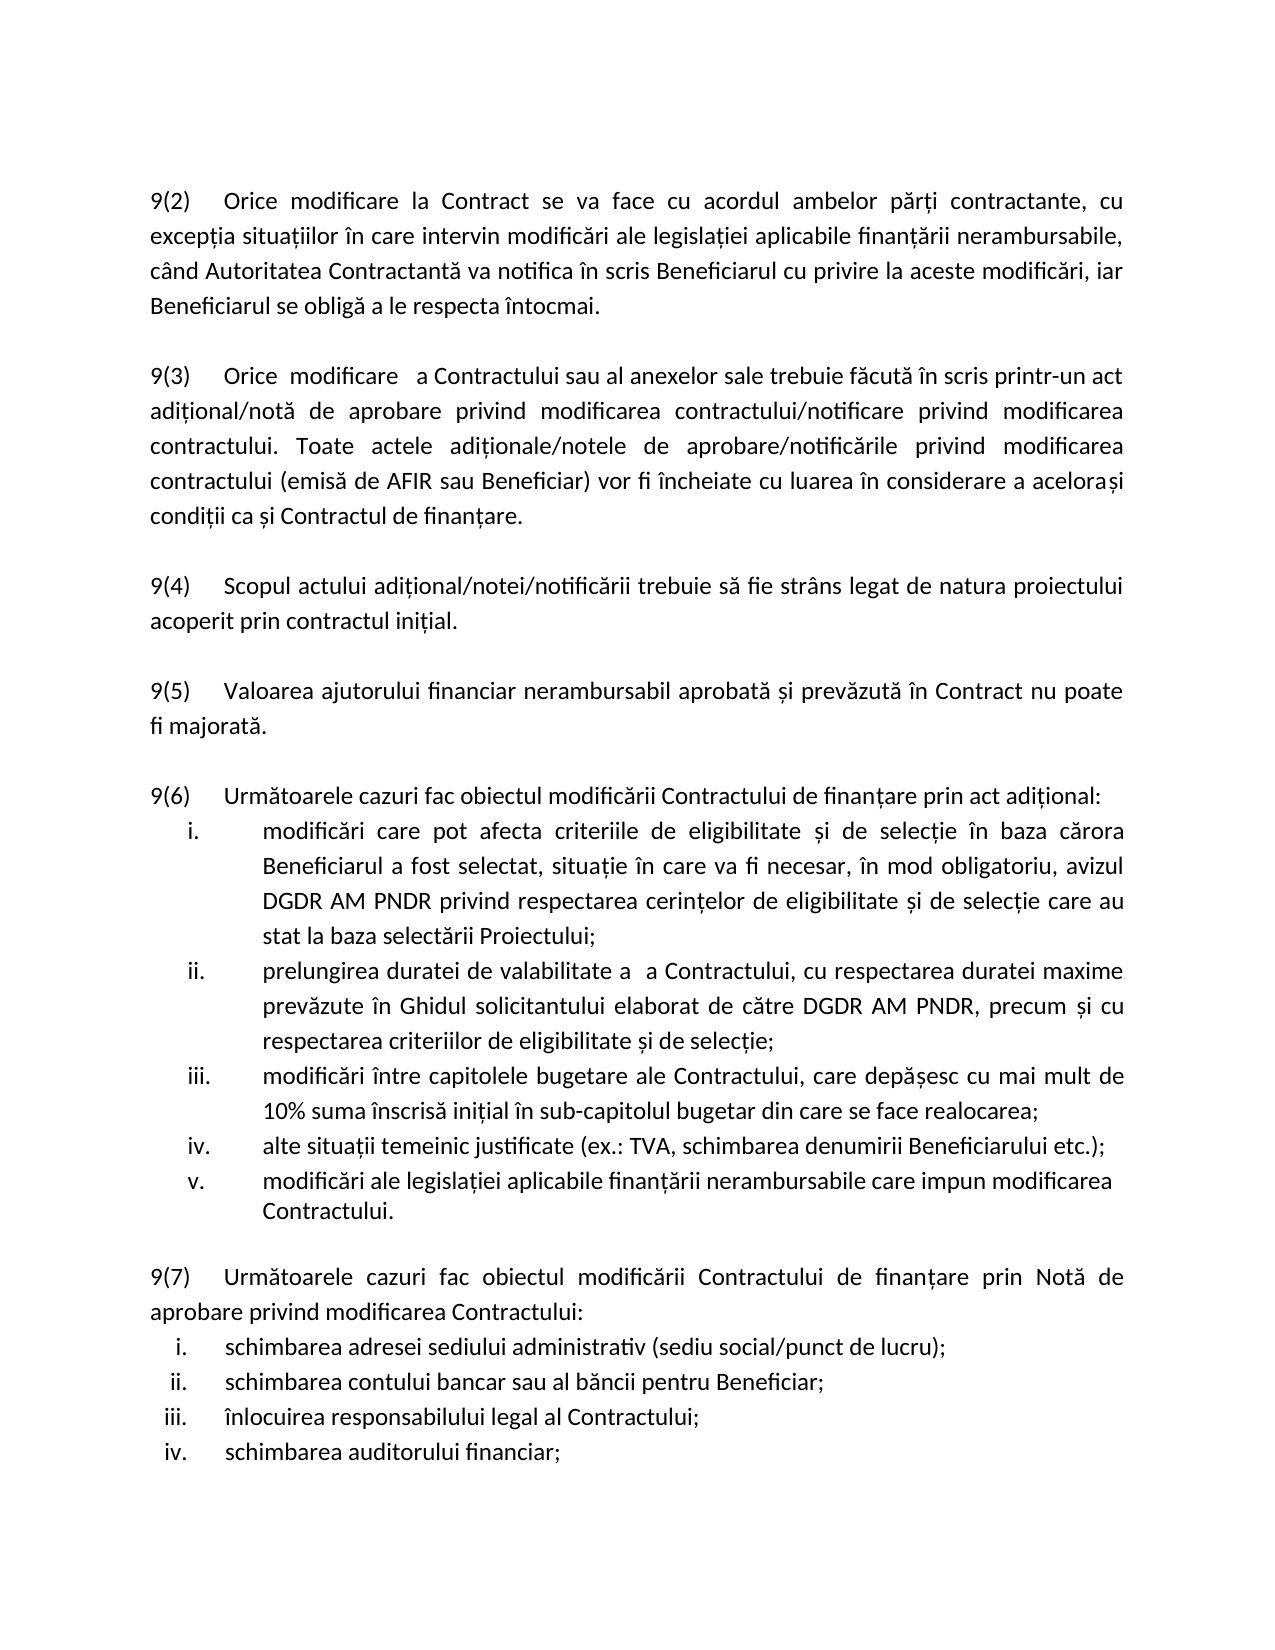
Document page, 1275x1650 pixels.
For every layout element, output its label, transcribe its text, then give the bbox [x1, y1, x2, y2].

text 9(4) Scopul actului adiţional/notei/notificării trebuie să fie strâns legat de natura proiectului acoperit prin contractul iniţial. [150, 570, 1125, 636]
text 9(7) Următoarele cazuri fac obiectul modificării Contractului de finanțare prin Notă de aprobare privind modificarea Contractului: [150, 1261, 1125, 1327]
list schimbarea adresei sediului administrativ (sediu social/punct de lucru); [187, 1331, 1125, 1362]
list schimbarea contului bancar sau al băncii pentru Beneficiar; [187, 1366, 1125, 1397]
text 9(3) Orice modificare a Contractului sau al anexelor sale trebuie făcută în scris printr-un act adiţional/notă de aprobare privind modificarea contractului/notificare privind modificarea contractului. Toate actele adiționale/notele de aprobare/notificările privind modificarea contractului (emisă de AFIR sau Beneficiar) vor fi încheiate cu luarea în considerare a acelorași condiţii ca şi Contractul de finanțare. [150, 360, 1125, 531]
list înlocuirea responsabilului legal al Contractului; [187, 1401, 1125, 1432]
list schimbarea auditorului financiar; [187, 1436, 1125, 1467]
list modificări ale legislaţiei aplicabile finanţării nerambursabile care impun modificarea Contractului. [187, 1165, 1125, 1226]
text 9(5) Valoarea ajutorului financiar nerambursabil aprobată şi prevăzută în Contract nu poate fi majorată. [150, 675, 1125, 741]
list alte situații temeinic justificate (ex.: TVA, schimbarea denumirii Beneficiarului etc.); [187, 1130, 1125, 1161]
list modificări între capitolele bugetare ale Contractului, care depășesc cu mai mult de 10% suma înscrisă inițial în sub-capitolul bugetar din care se face realocarea; [187, 1060, 1125, 1126]
list modificări care pot afecta criteriile de eligibilitate și de selecție în baza cărora Beneficiarul a fost selectat, situație în care va fi necesar, în mod obligatoriu, avizul DGDR AM PNDR privind respectarea cerințelor de eligibilitate și de selecție care au stat la baza selectării Proiectului; [187, 815, 1125, 951]
text 9(2) Orice modificare la Contract se va face cu acordul ambelor părţi contractante, cu excepţia situaţiilor în care intervin modificări ale legislaţiei aplicabile finanţării nerambursabile, când Autoritatea Contractantă va notifica în scris Beneficiarul cu privire la aceste modificări, iar Beneficiarul se obligă a le respecta întocmai. [150, 185, 1125, 321]
text 9(6) Următoarele cazuri fac obiectul modificării Contractului de finanțare prin act adițional: [150, 780, 1125, 811]
list prelungirea duratei de valabilitate a a Contractului, cu respectarea duratei maxime prevăzute în Ghidul solicitantului elaborat de către DGDR AM PNDR, precum și cu respectarea criteriilor de eligibilitate și de selecție; [187, 955, 1125, 1056]
